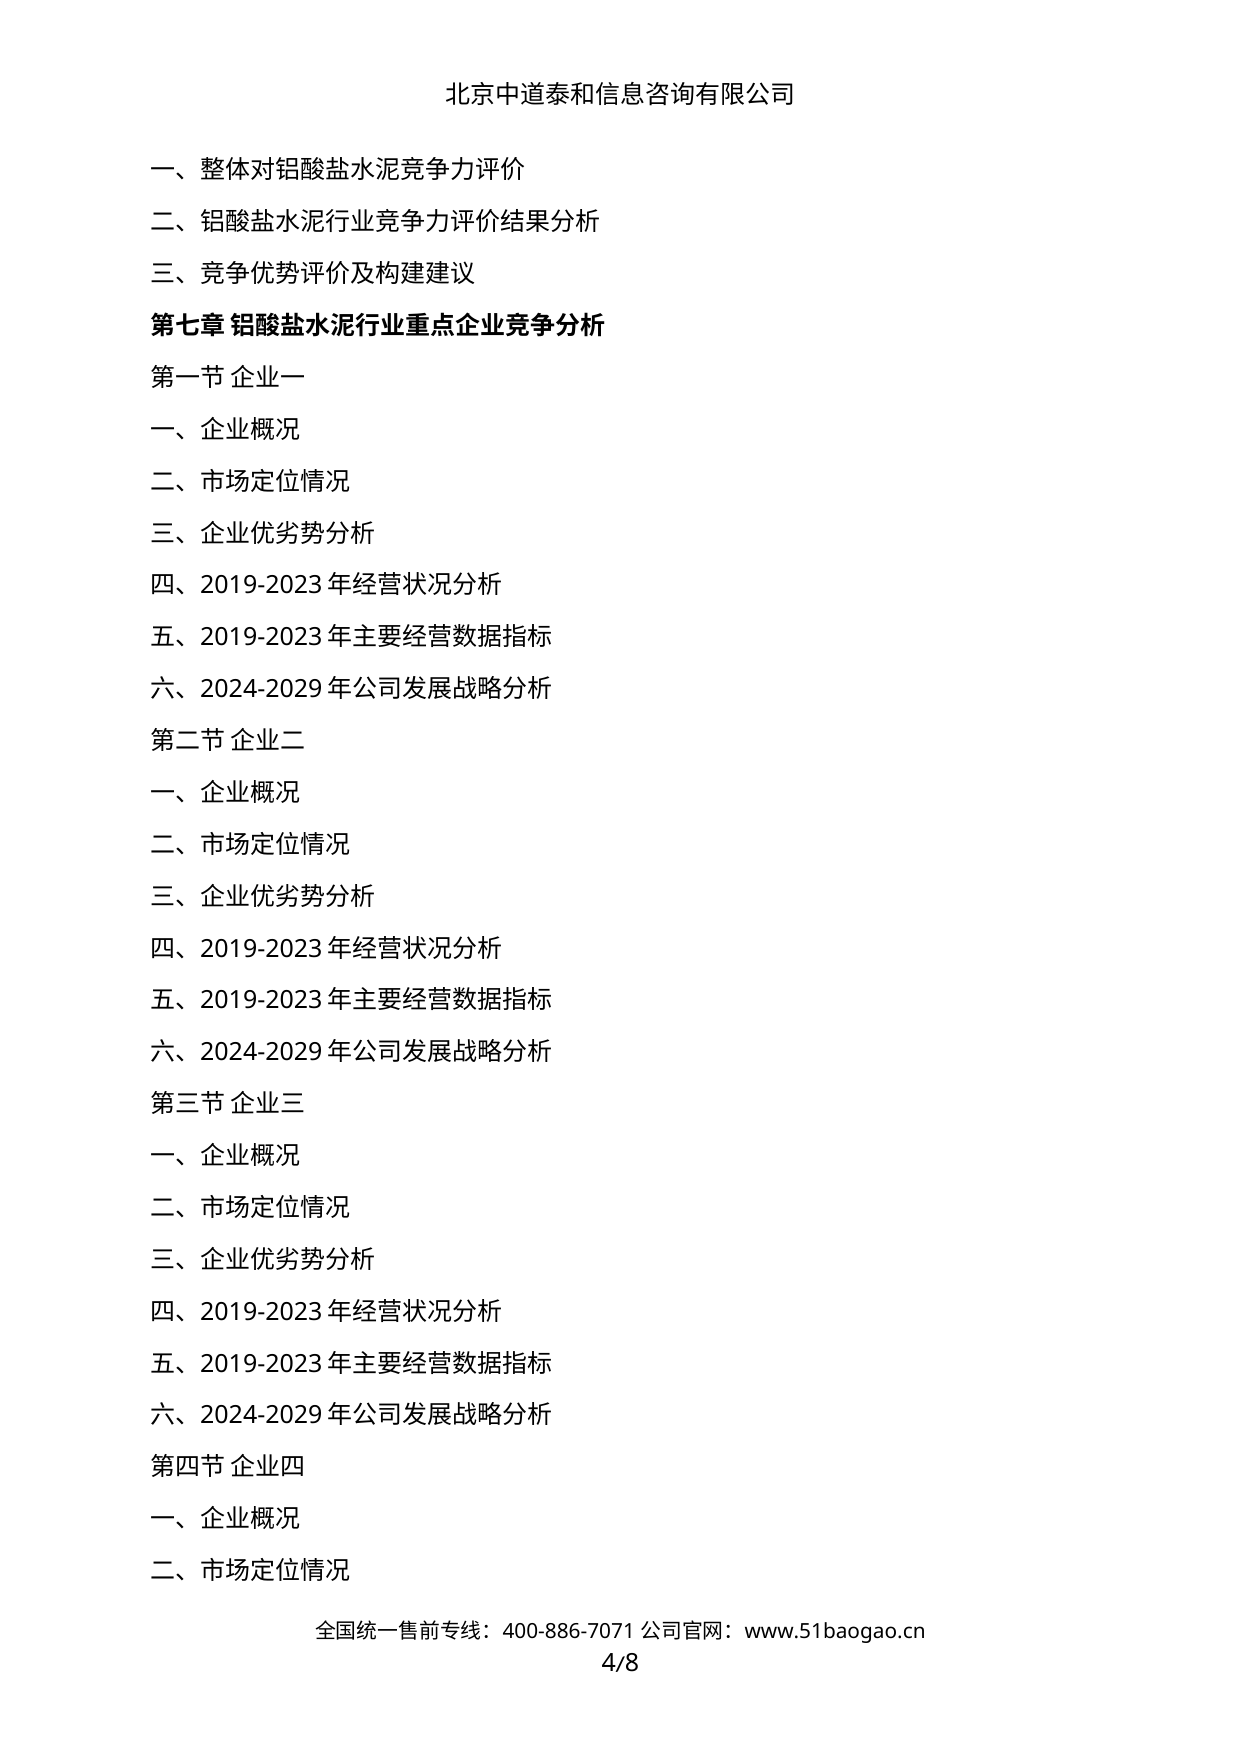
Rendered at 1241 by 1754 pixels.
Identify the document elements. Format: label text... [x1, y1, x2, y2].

text 二、市场定位情况 [150, 461, 1090, 497]
text 四、2019-2023年经营状况分析 [150, 1291, 1090, 1327]
text 二、市场定位情况 [150, 1551, 1090, 1587]
text 一、整体对铝酸盐水泥竞争力评价 [150, 150, 1090, 186]
text 第七章 铝酸盐水泥行业重点企业竞争分析 [150, 306, 1090, 342]
text 第三节 企业三 [150, 1084, 1090, 1120]
text 二、铝酸盐水泥行业竞争力评价结果分析 [150, 202, 1090, 238]
text 五、2019-2023年主要经营数据指标 [150, 617, 1090, 653]
text 二、市场定位情况 [150, 824, 1090, 861]
text 六、2024-2029年公司发展战略分析 [150, 1395, 1090, 1431]
text 四、2019-2023年经营状况分析 [150, 928, 1090, 964]
text 第一节 企业一 [150, 357, 1090, 394]
text 一、企业概况 [150, 772, 1090, 809]
text 第二节 企业二 [150, 721, 1090, 757]
text 二、市场定位情况 [150, 1187, 1090, 1224]
text 一、企业概况 [150, 409, 1090, 446]
text 四、2019-2023年经营状况分析 [150, 565, 1090, 601]
text 一、企业概况 [150, 1136, 1090, 1172]
text 三、企业优劣势分析 [150, 513, 1090, 549]
text 五、2019-2023年主要经营数据指标 [150, 980, 1090, 1016]
text 第四节 企业四 [150, 1447, 1090, 1483]
text 六、2024-2029年公司发展战略分析 [150, 1032, 1090, 1068]
text 五、2019-2023年主要经营数据指标 [150, 1343, 1090, 1379]
text 一、企业概况 [150, 1499, 1090, 1535]
text 三、企业优劣势分析 [150, 876, 1090, 912]
text 六、2024-2029年公司发展战略分析 [150, 669, 1090, 705]
text 三、竞争优势评价及构建建议 [150, 254, 1090, 290]
text 三、企业优劣势分析 [150, 1239, 1090, 1276]
